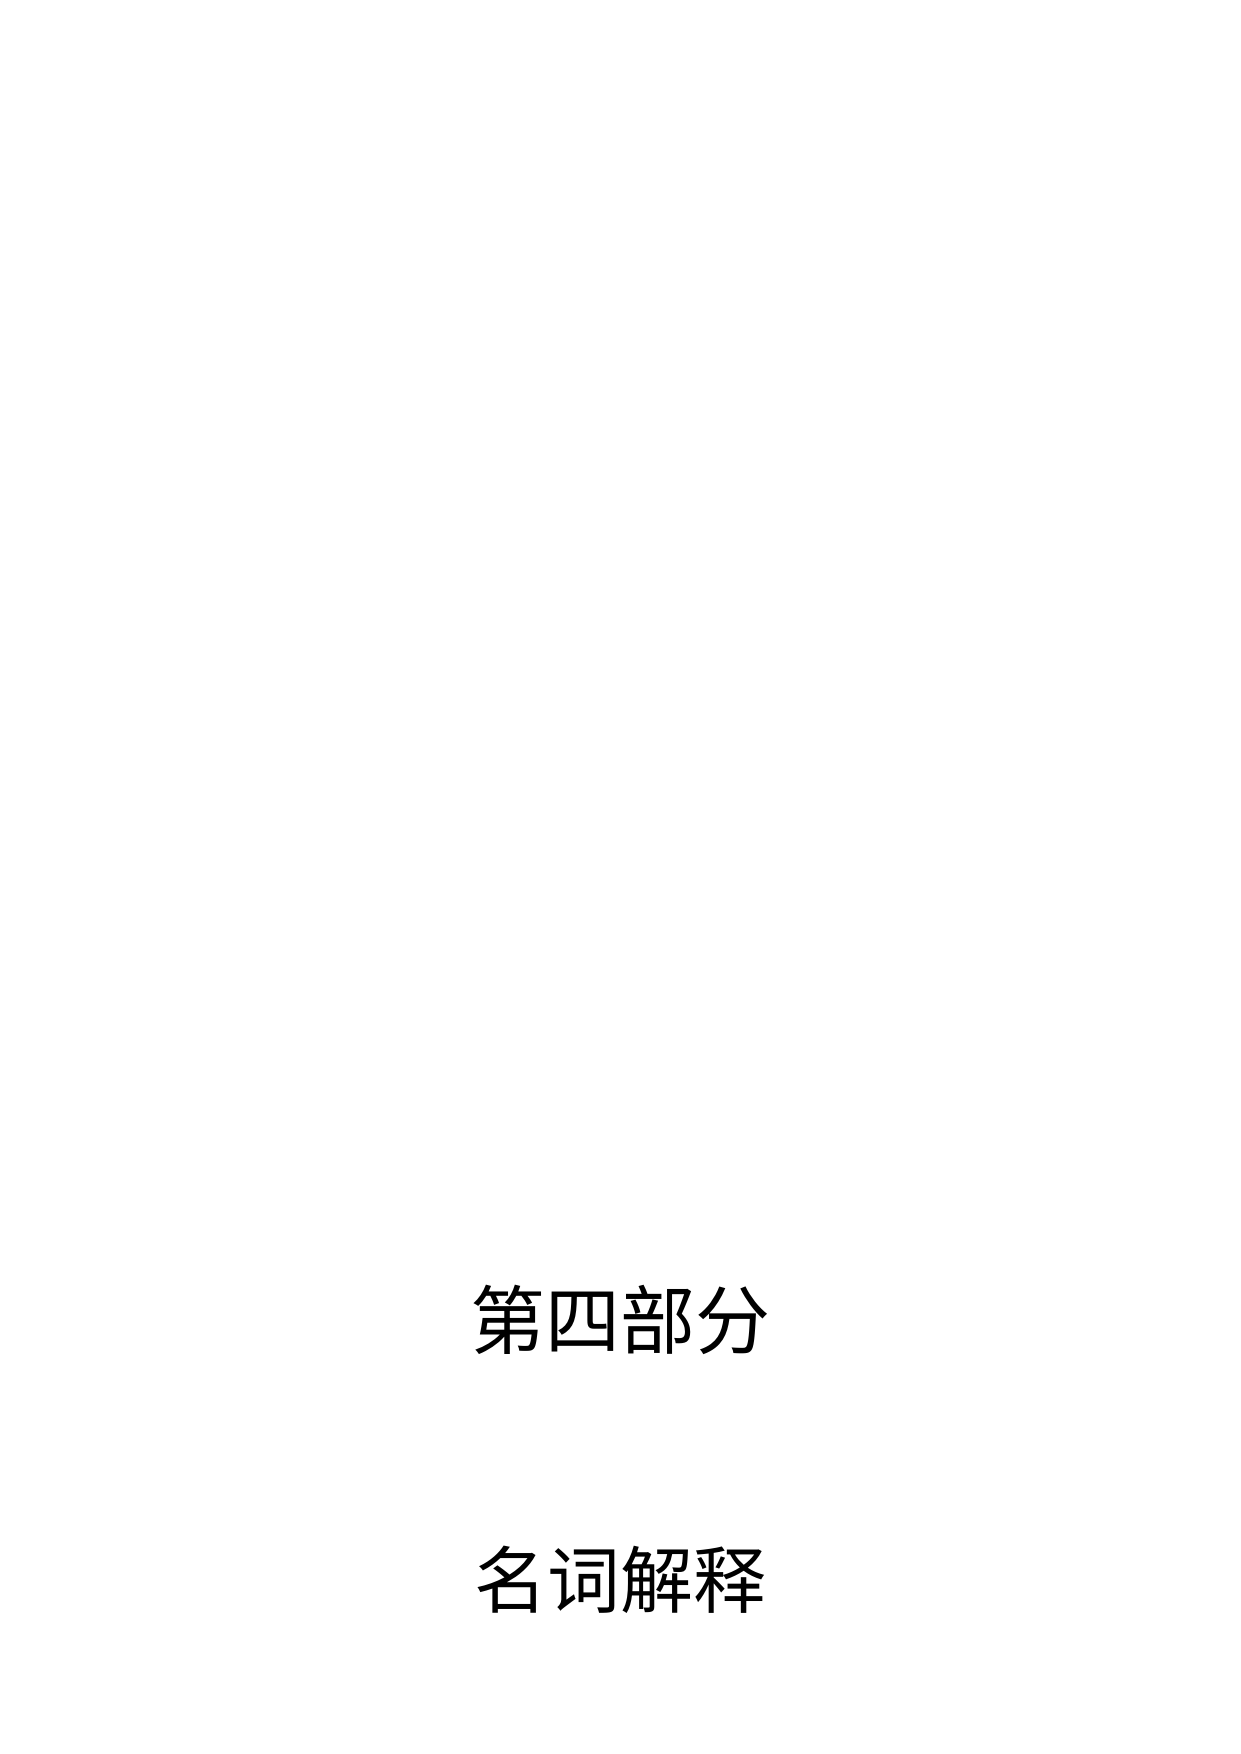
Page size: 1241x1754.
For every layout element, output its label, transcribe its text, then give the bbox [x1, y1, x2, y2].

text 第四部分 [75, 1251, 1165, 1381]
text 名词解释 [75, 1511, 1165, 1641]
